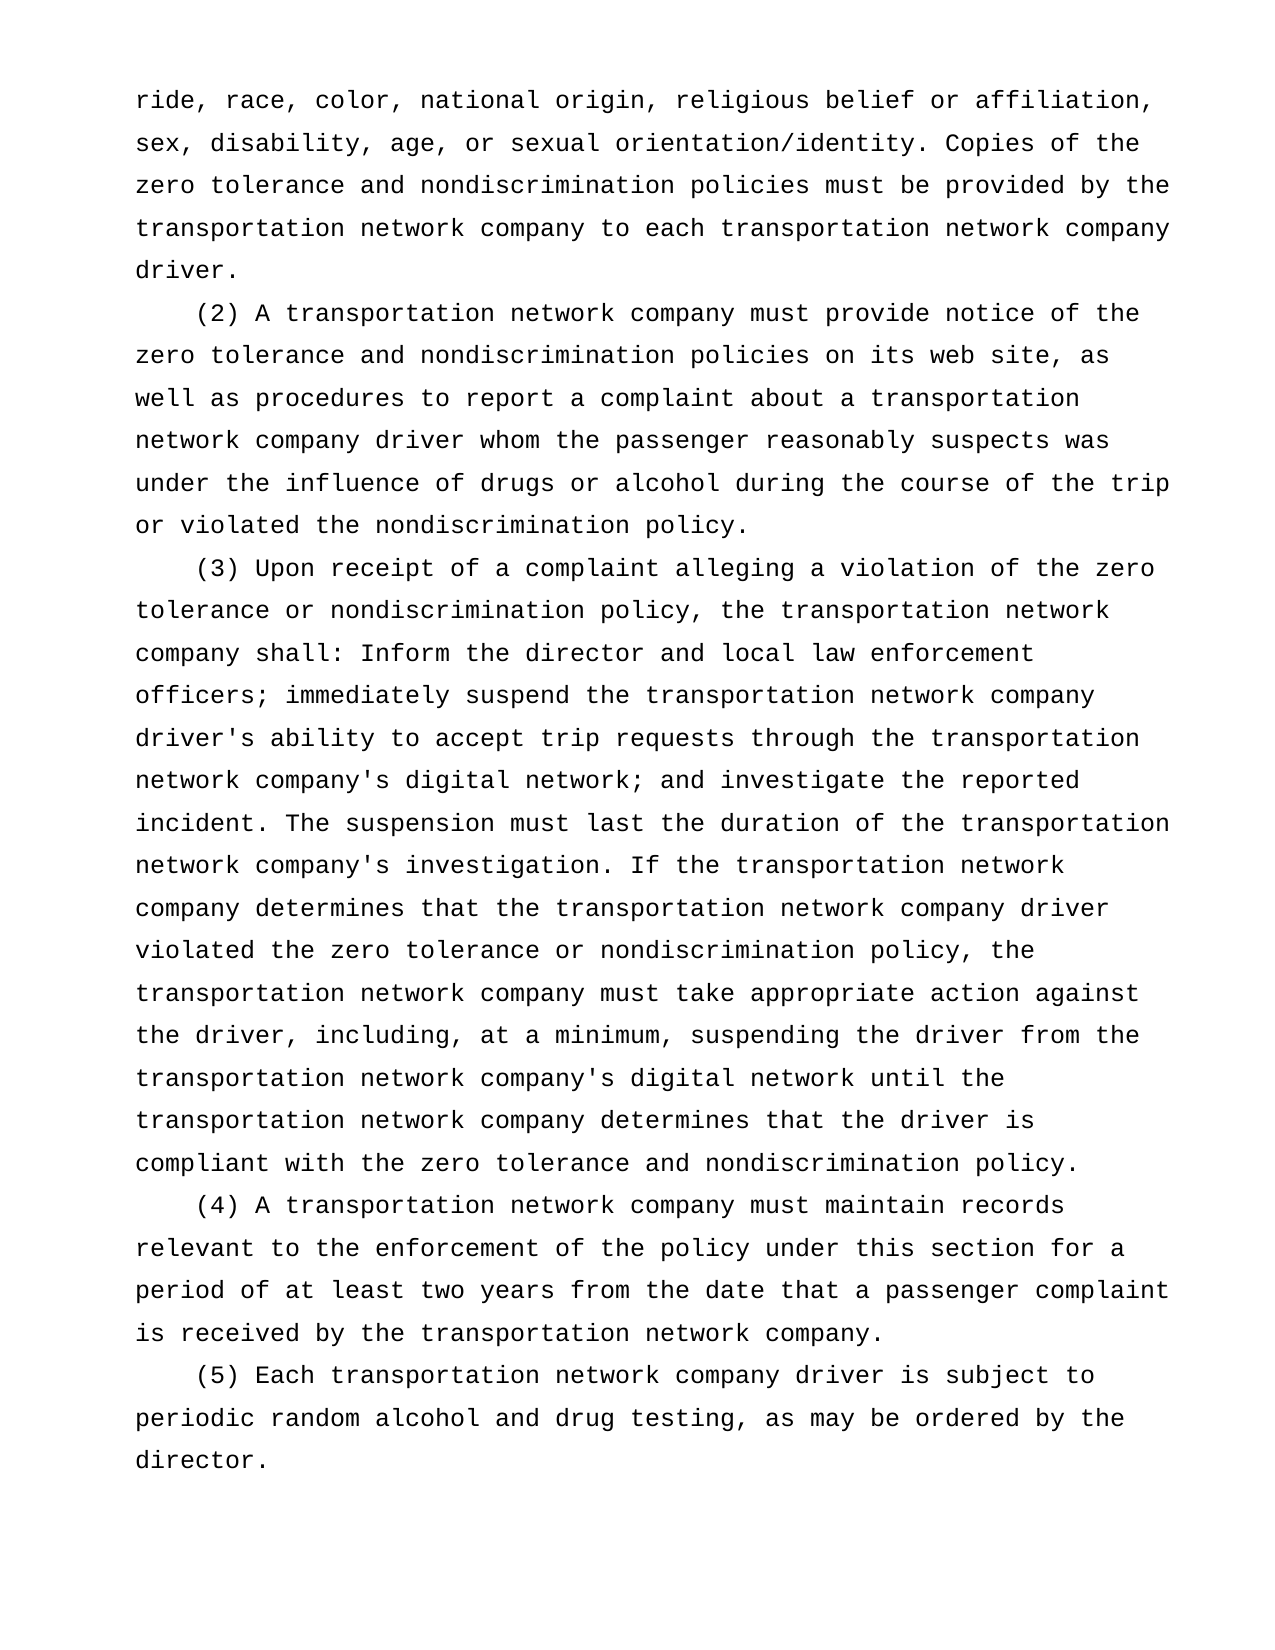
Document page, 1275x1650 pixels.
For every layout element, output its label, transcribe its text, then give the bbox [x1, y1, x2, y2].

text (4) A transportation network company must maintain records relevant to the enforcement of the policy under this section for a period of at least two years from the date that a passenger complaint is received by the transportation network company. [135, 1180, 1170, 1350]
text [135, 75, 1170, 287]
text (3) Upon receipt of a complaint alleging a violation of the zero tolerance or nondiscrimination policy, the transportation network company shall: Inform the director and local law enforcement officers; immediately suspend the transportation network company driver's ability to accept trip requests through the transportation network company's digital network; and investigate the reported incident. The suspension must last the duration of the transportation network company's investigation. If the transportation network company determines that the transportation network company driver violated the zero tolerance or nondiscrimination policy, the transportation network company must take appropriate action against the driver, including, at a minimum, suspending the driver from the transportation network company's digital network until the transportation network company determines that the driver is compliant with the zero tolerance and nondiscrimination policy. [135, 542, 1170, 1180]
text (2) A transportation network company must provide notice of the zero tolerance and nondiscrimination policies on its web site, as well as procedures to report a complaint about a transportation network company driver whom the passenger reasonably suspects was under the influence of drugs or alcohol during the course of the trip or violated the nondiscrimination policy. [135, 287, 1170, 542]
text (5) Each transportation network company driver is subject to periodic random alcohol and drug testing, as may be ordered by the director. [135, 1350, 1170, 1477]
